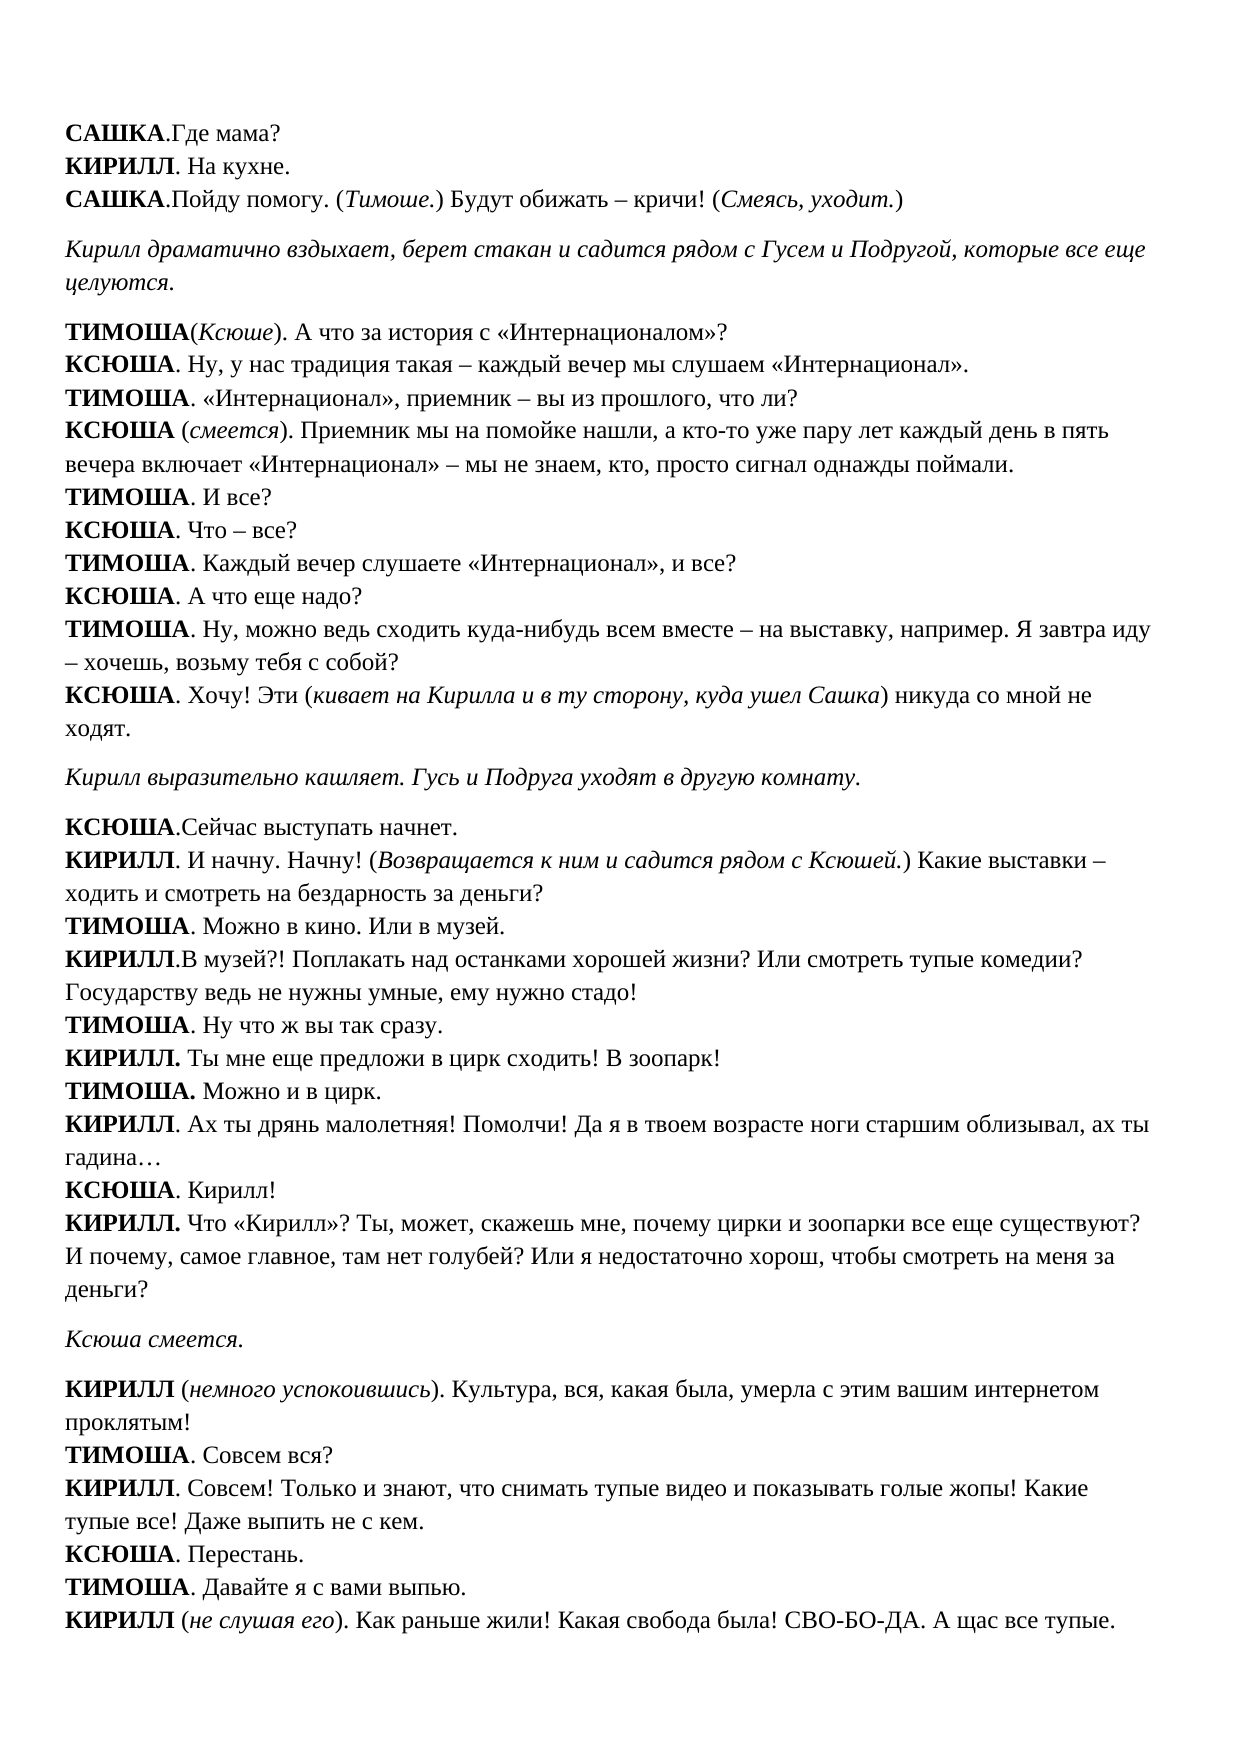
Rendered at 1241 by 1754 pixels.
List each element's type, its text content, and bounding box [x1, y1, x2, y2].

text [65, 1374, 1152, 1634]
text Кирилл драматично вздыхает, берет стакан и садится рядом с Гусем и Подругой, которые все еще целуются. [65, 234, 1152, 296]
text ТИМОША(Ксюше). А что за история с «Интернационалом»? КСЮША. Ну, у нас традиция такая – каждый вечер мы слушаем «Интернационал». ТИМОША. «Интернационал», приемник – вы из прошлого, что ли? КСЮША (смеется). Приемник мы на помойке нашли, а кто-то уже пару лет каждый день в пять вечера включает «Интернационал» – мы не знаем, кто, просто сигнал однажды поймали. ТИМОША. И все? КСЮША. Что – все? ТИМОША. Каждый вечер слушаете «Интернационал», и все? КСЮША. А что еще надо? ТИМОША. Ну, можно ведь сходить куда-нибудь всем вместе – на выставку, например. Я завтра иду – хочешь, возьму тебя с собой? КСЮША. Хочу! Эти (кивает на Кирилла и в ту сторону, куда ушел Сашка) никуда со мной не ходят. [65, 317, 1152, 742]
text Ксюша смеется. [65, 1324, 1152, 1353]
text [65, 118, 1152, 213]
text КСЮША.Сейчас выступать начнет. КИРИЛЛ. И начну. Начну! (Возвращается к ним и садится рядом с Ксюшей.) Какие выставки – ходить и смотреть на бездарность за деньги? ТИМОША. Можно в кино. Или в музей. КИРИЛЛ.В музей?! Поплакать над останками хорошей жизни? Или смотреть тупые комедии? Государству ведь не нужны умные, ему нужно стадо! ТИМОША. Ну что ж вы так сразу. КИРИЛЛ. Ты мне еще предложи в цирк сходить! В зоопарк! ТИМОША. Можно и в цирк. КИРИЛЛ. Ах ты дрянь малолетняя! Помолчи! Да я в твоем возрасте ноги старшим облизывал, ах ты гадина… КСЮША. Кирилл! КИРИЛЛ. Что «Кирилл»? Ты, может, скажешь мне, почему цирки и зоопарки все еще существуют? И почему, самое главное, там нет голубей? Или я недостаточно хорош, чтобы смотреть на меня за деньги? [65, 812, 1152, 1303]
text Кирилл выразительно кашляет. Гусь и Подруга уходят в другую комнату. [65, 762, 1152, 791]
